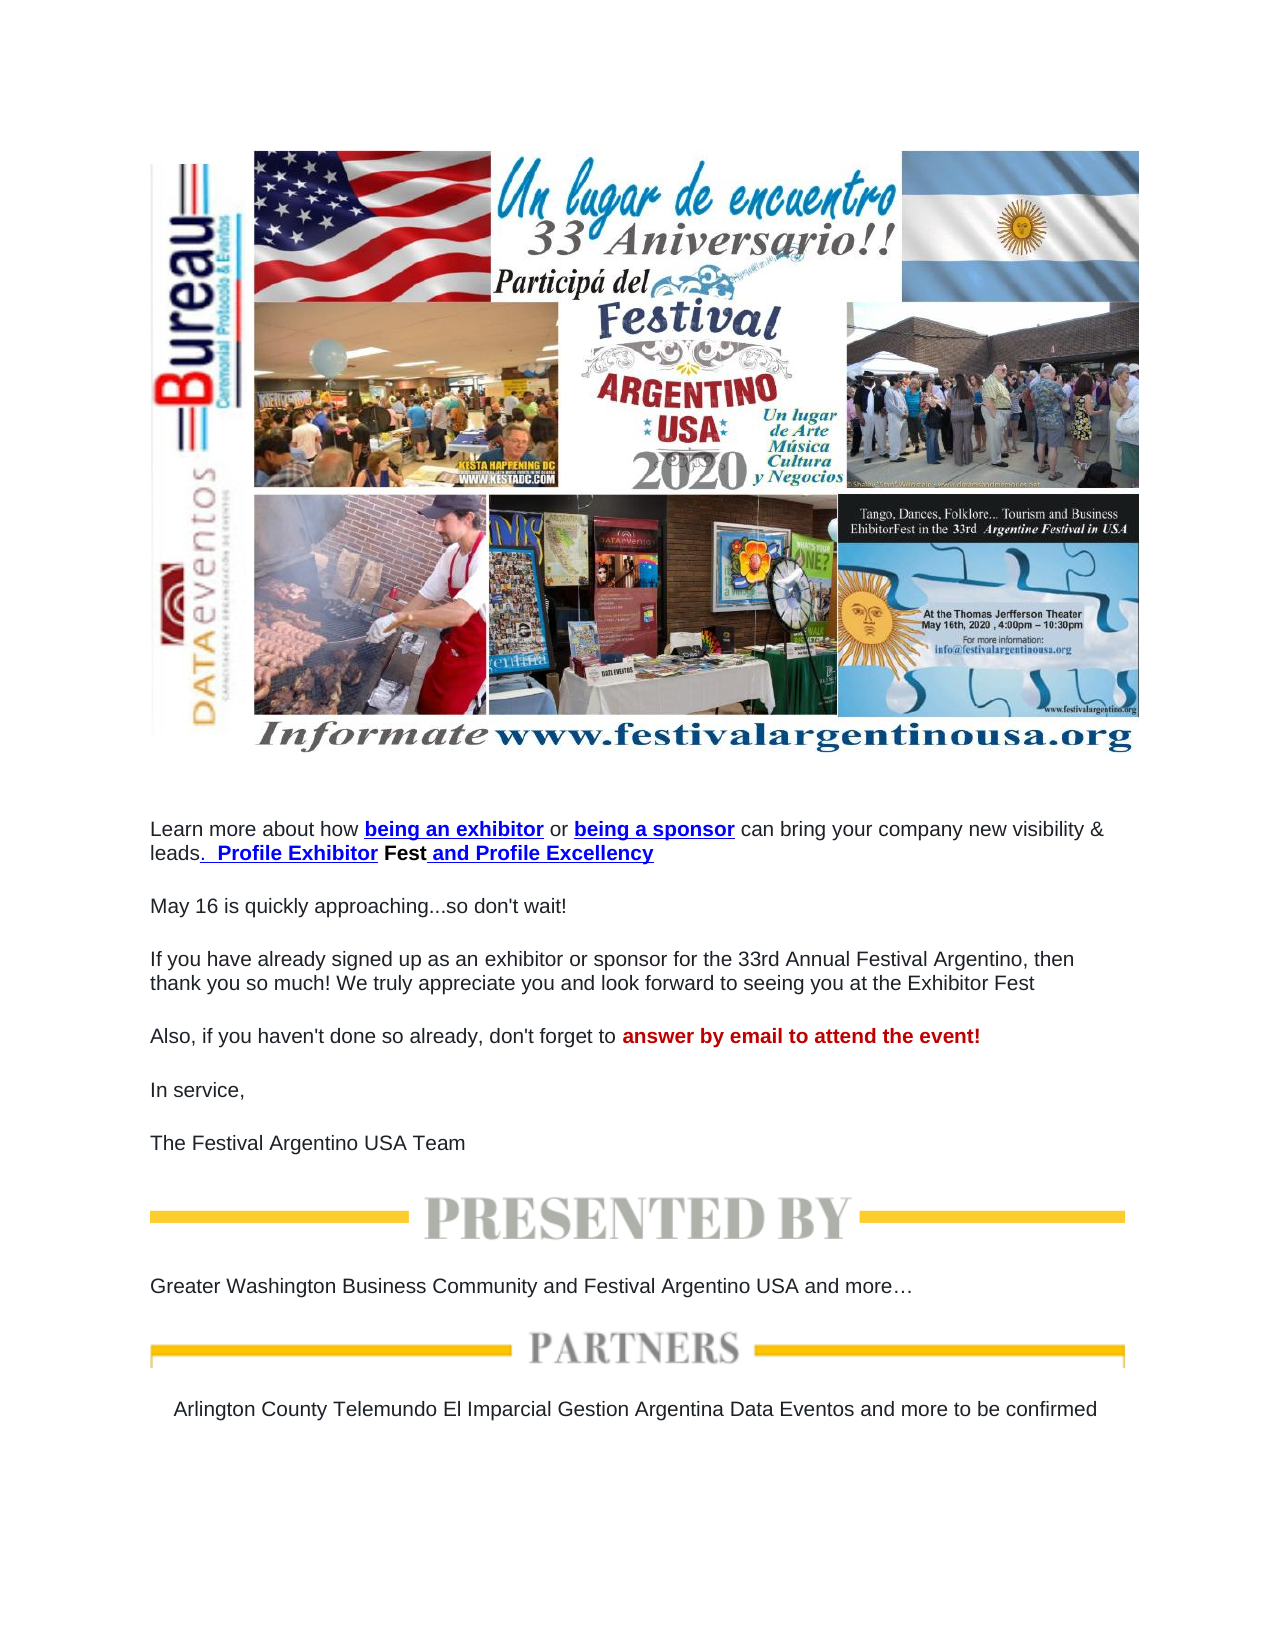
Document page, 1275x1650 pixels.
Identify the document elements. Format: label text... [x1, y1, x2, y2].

picture [150, 1327, 1125, 1368]
text Also, if you haven't done so already, don't forget to answer by email to attend the event! [150, 1024, 1125, 1048]
picture [150, 150, 1139, 756]
text The Festival Argentino USA Team [150, 1131, 1125, 1154]
text Learn more about how being an exhibitor or being a sponsor can bring your company new visibility & leads. Profile Exhibitor Fest and Profile Excellency [150, 817, 1125, 865]
picture [150, 1183, 1125, 1245]
text May 16 is quickly approaching...so don't wait! [150, 894, 1125, 918]
text Arlington County Telemundo El Imparcial Gestion Argentina Data Eventos and more to be confirmed [150, 1397, 1125, 1421]
text Greater Washington Business Community and Festival Argentino USA and more… [150, 1274, 1125, 1298]
text If you have already signed up as an exhibitor or sponsor for the 33rd Annual Festival Argentino, then thank you so much! We truly appreciate you and look forward to seeing you at the Exhibitor Fest [150, 947, 1125, 995]
text In service, [150, 1077, 1125, 1101]
